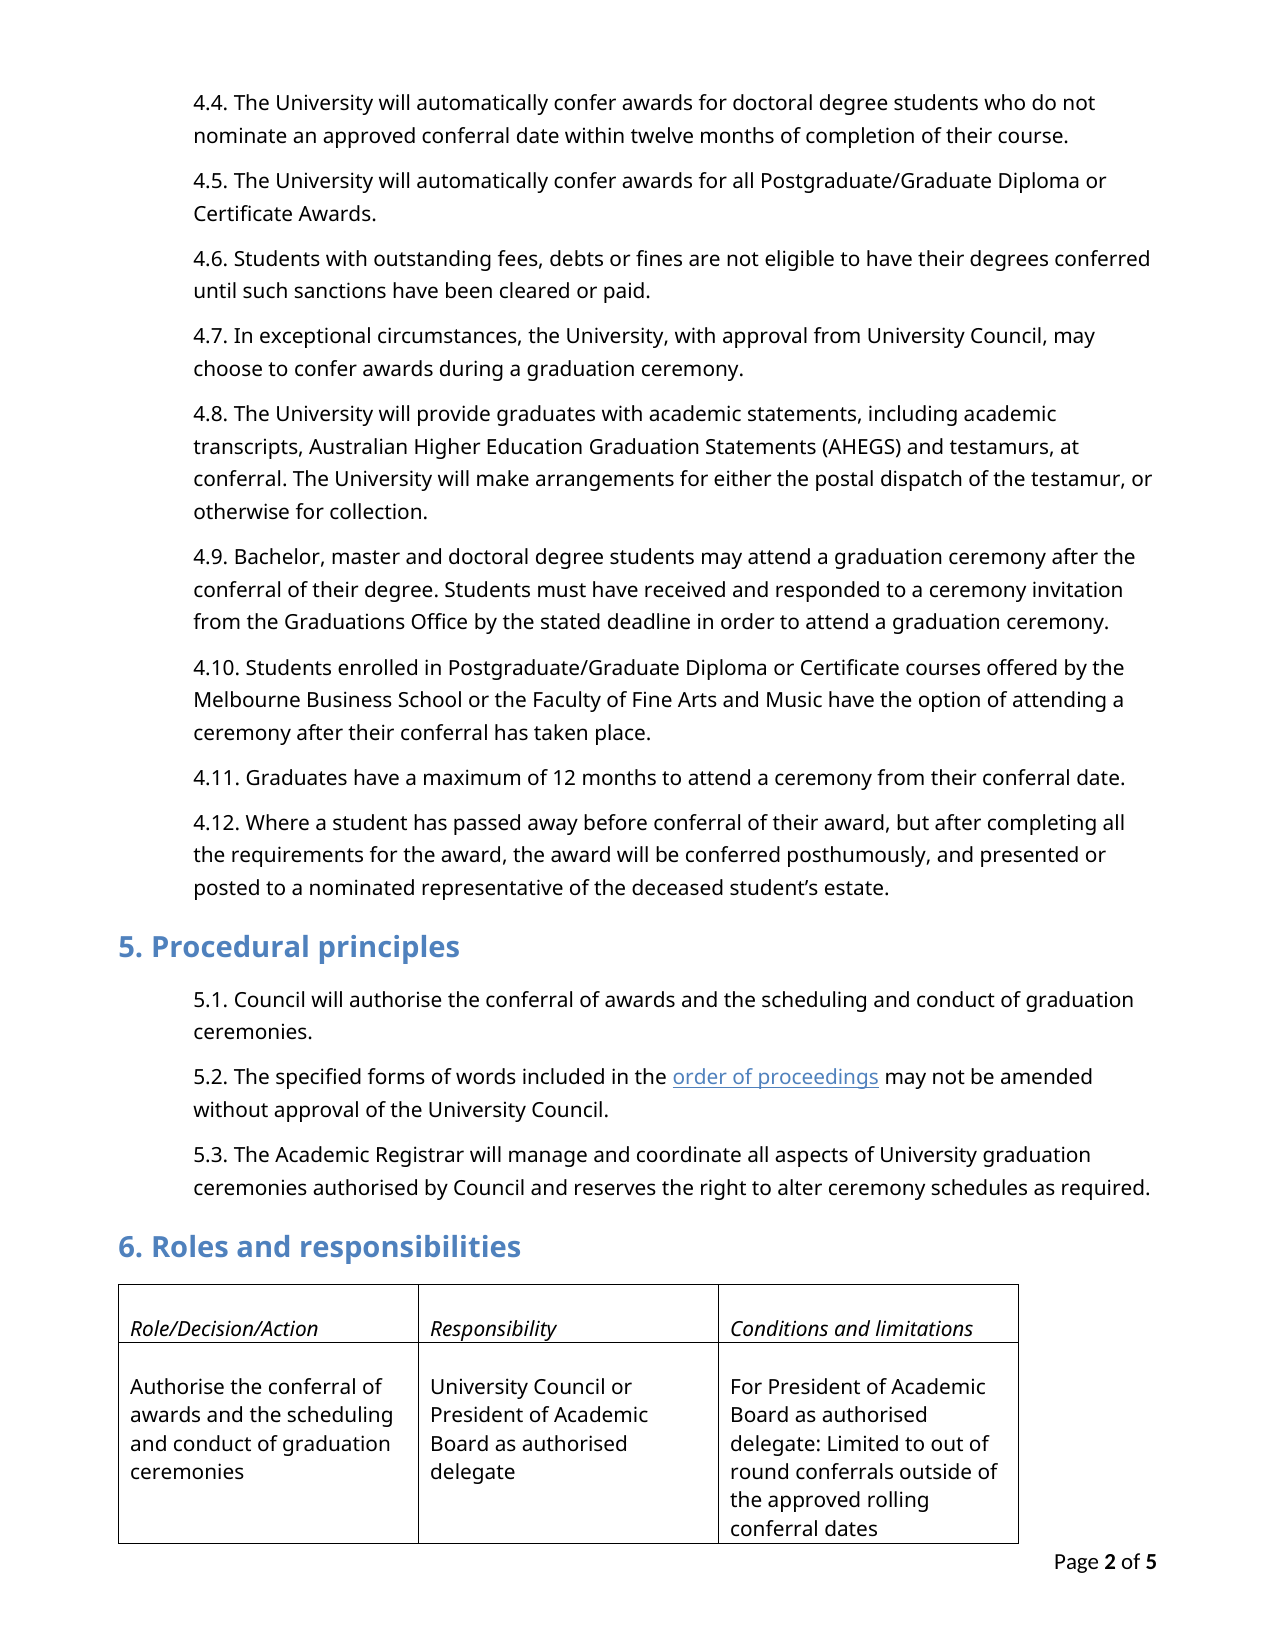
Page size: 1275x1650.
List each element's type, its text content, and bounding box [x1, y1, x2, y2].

text Students with outstanding fees, debts or fines are not eligible to have their degrees conferred until such sanctions have been cleared or paid. [193, 244, 1157, 305]
table_header Role/Decision/Action [119, 1285, 418, 1342]
text Graduates have a maximum of 12 months to attend a ceremony from their conferral date. [193, 763, 1157, 791]
table_cell Authorise the conferral of awards and the scheduling and conduct of graduation ceremonies [119, 1343, 418, 1542]
text Where a student has passed away before conferral of their award, but after completing all the requirements for the award, the award will be conferred posthumously, and presented or posted to a nominated representative of the deceased student’s estate. [193, 808, 1157, 902]
text Students enrolled in Postgraduate/Graduate Diploma or Certificate courses offered by the Melbourne Business School or the Faculty of Fine Arts and Music have the option of attending a ceremony after their conferral has taken place. [193, 653, 1157, 746]
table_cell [419, 1343, 718, 1542]
table_cell For President of Academic Board as authorised delegate: Limited to out of round conferrals outside of the approved rolling conferral dates [719, 1343, 1018, 1542]
table_header Responsibility [419, 1285, 718, 1342]
text The University will automatically confer awards for doctoral degree students who do not nominate an approved conferral date within twelve months of completion of their course. [193, 88, 1157, 149]
text The specified forms of words included in the order of proceedings may not be amended without approval of the University Council. [193, 1062, 1157, 1123]
table_header Conditions and limitations [719, 1285, 1018, 1342]
text The University will provide graduates with academic statements, including academic transcripts, Australian Higher Education Graduation Statements (AHEGS) and testamurs, at conferral. The University will make arrangements for either the postal dispatch of the testamur, or otherwise for collection. [193, 399, 1157, 526]
text In exceptional circumstances, the University, with approval from University Council, may choose to confer awards during a graduation ceremony. [193, 322, 1157, 383]
text Council will authorise the conferral of awards and the scheduling and conduct of graduation ceremonies. [193, 985, 1157, 1046]
text Bachelor, master and doctoral degree students may attend a graduation ceremony after the conferral of their degree. Students must have received and responded to a ceremony invitation from the Graduations Office by the stated deadline in order to attend a graduation ceremony. [193, 542, 1157, 636]
text The Academic Registrar will manage and coordinate all aspects of University graduation ceremonies authorised by Council and reserves the right to alter ceremony schedules as required. [193, 1140, 1157, 1201]
text The University will automatically confer awards for all Postgraduate/Graduate Diploma or Certificate Awards. [193, 166, 1157, 227]
subtitle Roles and responsibilities [118, 1226, 1157, 1266]
subtitle Procedural principles [118, 927, 1157, 966]
